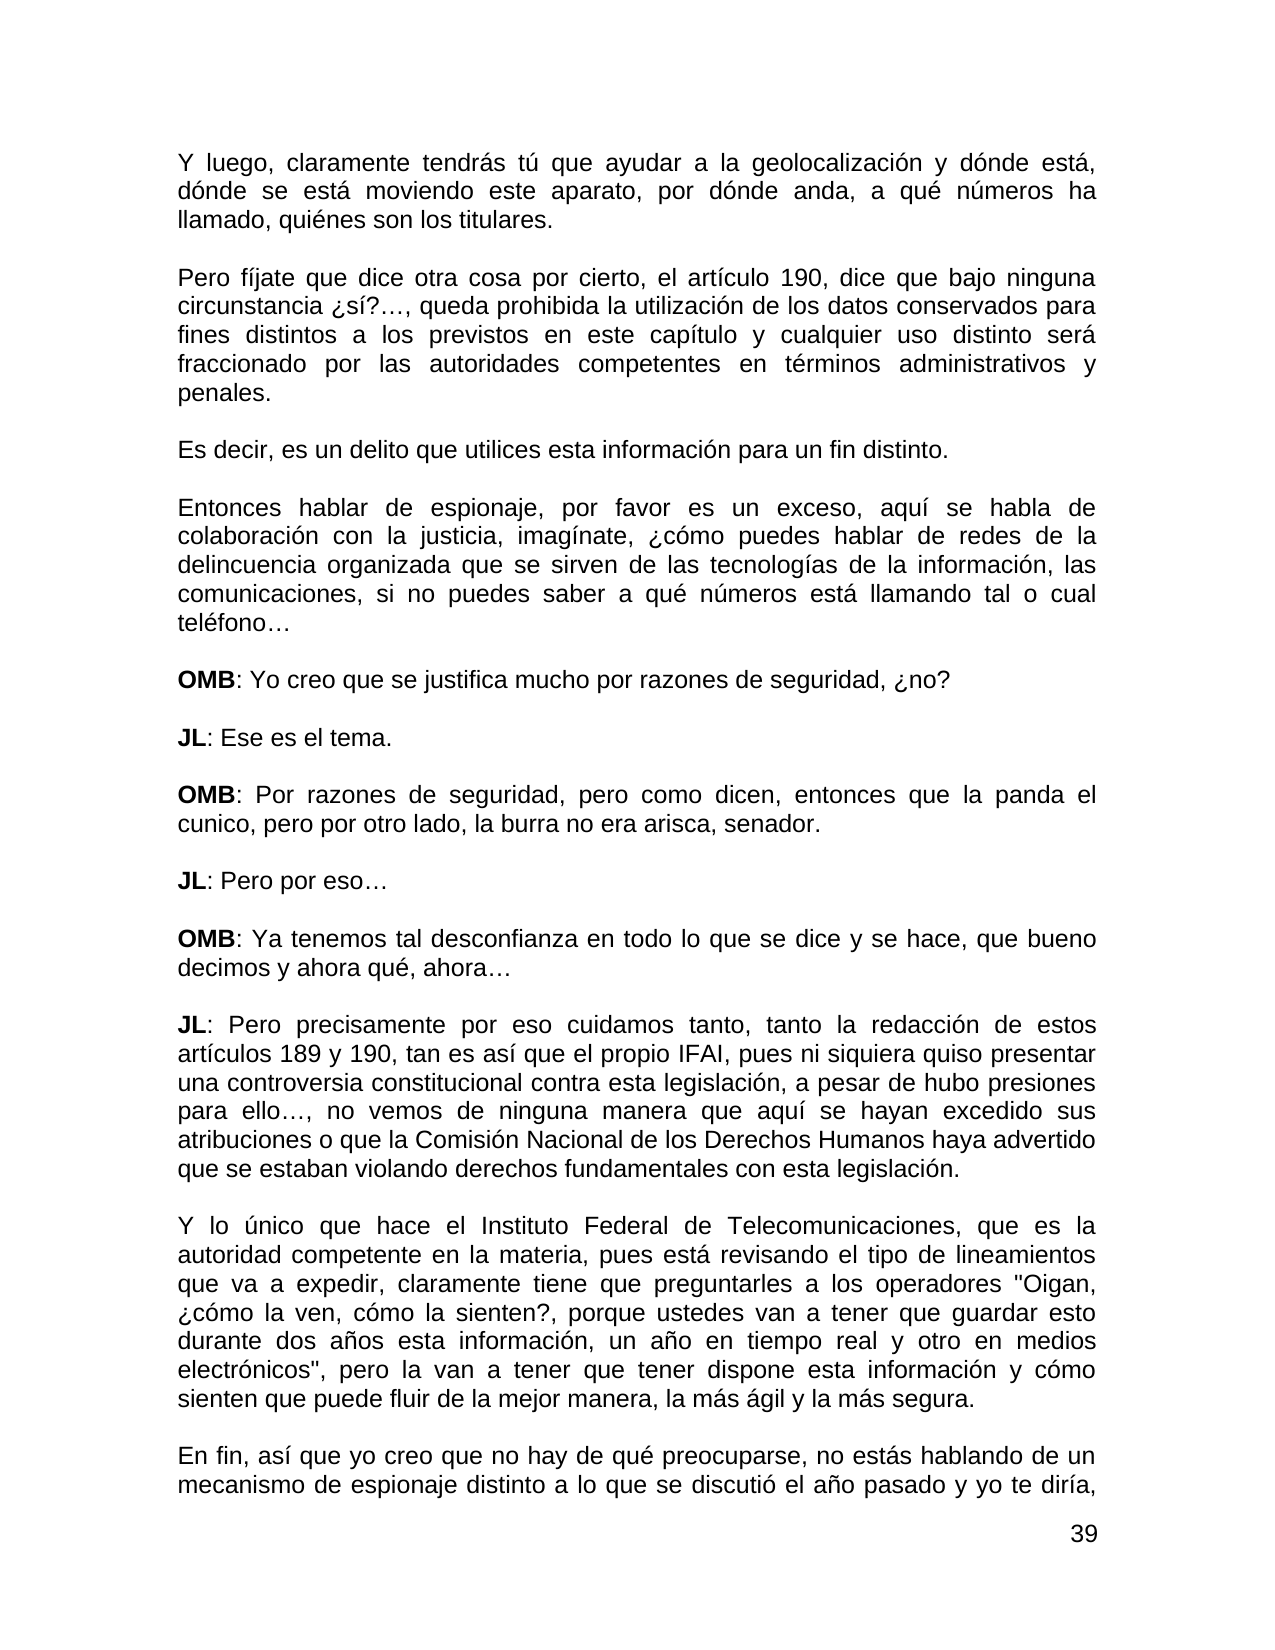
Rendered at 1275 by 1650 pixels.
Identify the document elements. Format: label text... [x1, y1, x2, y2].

text Y lo único que hace el Instituto Federal de Telecomunicaciones, que es la autoridad competente en la materia, pues está revisando el tipo de lineamientos que va a expedir, claramente tiene que preguntarles a los operadores "Oigan, ¿cómo la ven, cómo la sienten?, porque ustedes van a tener que guardar esto durante dos años esta información, un año en tiempo real y otro en medios electrónicos", pero la van a tener que tener dispone esta información y cómo sienten que puede fluir de la mejor manera, la más ágil y la más segura. [177, 1211, 1098, 1413]
text Entonces hablar de espionaje, por favor es un exceso, aquí se habla de colaboración con la justicia, imagínate, ¿cómo puedes hablar de redes de la delincuencia organizada que se sirven de las tecnologías de la información, las comunicaciones, si no puedes saber a qué números está llamando tal o cual teléfono… [177, 493, 1098, 636]
text OMB: Yo creo que se justifica mucho por razones de seguridad, ¿no? [177, 665, 1098, 694]
text Pero fíjate que dice otra cosa por cierto, el artículo 190, dice que bajo ninguna circunstancia ¿sí?…, queda prohibida la utilización de los datos conservados para fines distintos a los previstos en este capítulo y cualquier uso distinto será fraccionado por las autoridades competentes en términos administrativos y penales. [177, 263, 1098, 406]
text JL: Pero por eso… [177, 866, 1098, 895]
text Y luego, claramente tendrás tú que ayudar a la geolocalización y dónde está, dónde se está moviendo este aparato, por dónde anda, a qué números ha llamado, quiénes son los titulares. [177, 148, 1098, 234]
text JL: Ese es el tema. [177, 723, 1098, 751]
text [177, 1441, 1098, 1499]
text OMB: Ya tenemos tal desconfianza en todo lo que se dice y se hace, que bueno decimos y ahora qué, ahora… [177, 924, 1098, 981]
text Es decir, es un delito que utilices esta información para un fin distinto. [177, 435, 1098, 464]
text OMB: Por razones de seguridad, pero como dicen, entonces que la panda el cunico, pero por otro lado, la burra no era arisca, senador. [177, 780, 1098, 838]
text JL: Pero precisamente por eso cuidamos tanto, tanto la redacción de estos artículos 189 y 190, tan es así que el propio IFAI, pues ni siquiera quiso presentar una controversia constitucional contra esta legislación, a pesar de hubo presiones para ello…, no vemos de ninguna manera que aquí se hayan excedido sus atribuciones o que la Comisión Nacional de los Derechos Humanos haya advertido que se estaban violando derechos fundamentales con esta legislación. [177, 1010, 1098, 1183]
